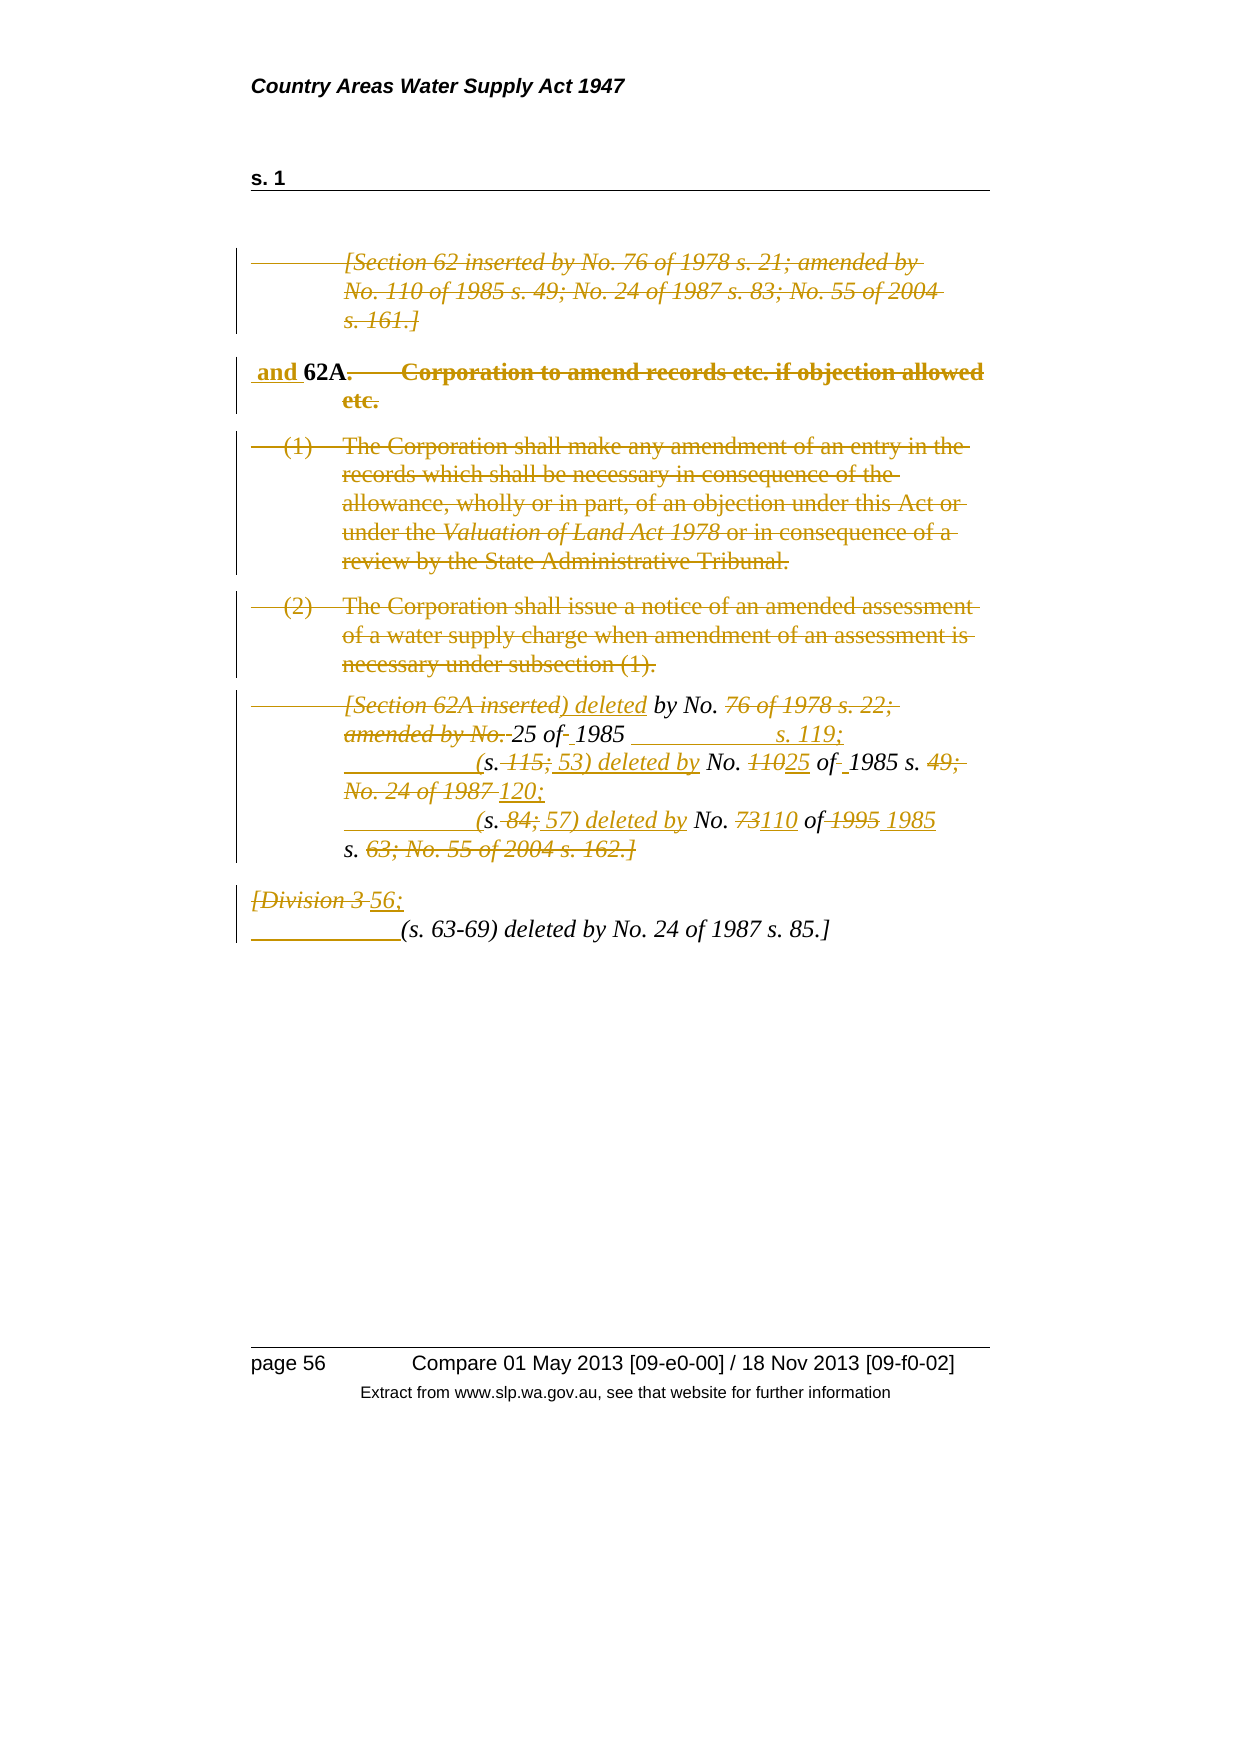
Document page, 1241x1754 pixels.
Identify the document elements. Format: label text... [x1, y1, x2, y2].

text by No. 25 of1985 s. No. of1985 s. s. No. of s. [251, 690, 990, 862]
subtitle 62A [251, 357, 990, 414]
text (s. 63-69) deleted by No. 24 of 1987 s. 85.] [251, 885, 990, 943]
